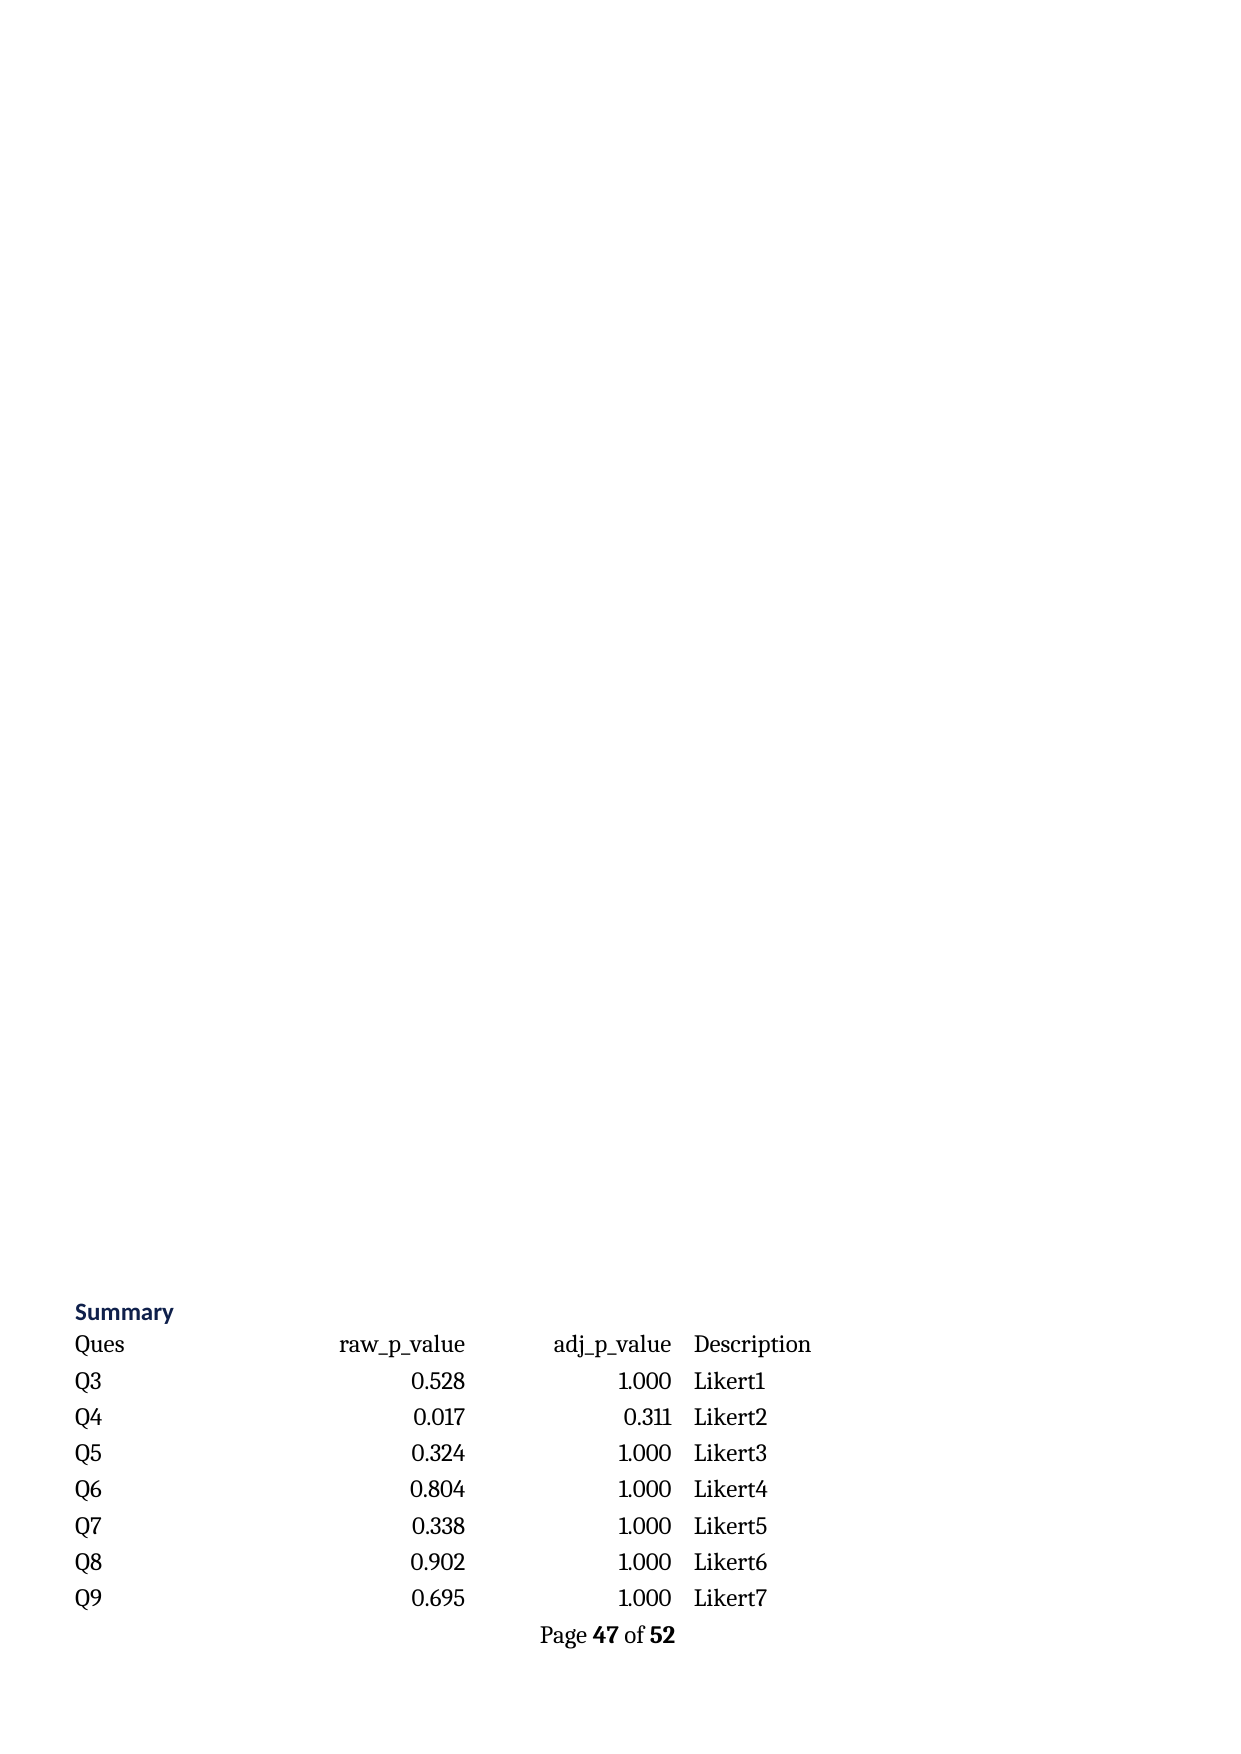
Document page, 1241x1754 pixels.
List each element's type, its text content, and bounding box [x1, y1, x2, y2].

table_cell Q5 [64, 1435, 270, 1472]
table_cell Likert7 [683, 1580, 889, 1617]
table_cell 1.000 [476, 1544, 682, 1580]
table_header adj_p_value [476, 1327, 682, 1363]
table_cell 0.695 [270, 1580, 476, 1617]
table_header Description [683, 1327, 889, 1363]
table_cell 0.311 [476, 1399, 682, 1435]
subtitle Summary [75, 1296, 1140, 1327]
table_cell 1.000 [476, 1435, 682, 1472]
table_cell 1.000 [476, 1472, 682, 1508]
table_cell Likert5 [683, 1508, 889, 1544]
table_cell Q6 [64, 1472, 270, 1508]
table_cell 1.000 [476, 1580, 682, 1617]
table_cell Likert1 [683, 1363, 889, 1399]
table_cell 1.000 [476, 1508, 682, 1544]
table_cell 0.324 [270, 1435, 476, 1472]
table_cell 0.528 [270, 1363, 476, 1399]
table_cell 1.000 [476, 1363, 682, 1399]
table_cell Likert3 [683, 1435, 889, 1472]
table_cell Likert6 [683, 1544, 889, 1580]
table_cell Q3 [64, 1363, 270, 1399]
table_cell Likert4 [683, 1472, 889, 1508]
table_cell 0.338 [270, 1508, 476, 1544]
table_header Ques [64, 1327, 270, 1363]
table_cell Q4 [64, 1399, 270, 1435]
table_cell Q9 [64, 1580, 270, 1617]
table_cell 0.804 [270, 1472, 476, 1508]
table_header raw_p_value [270, 1327, 476, 1363]
table_cell 0.902 [270, 1544, 476, 1580]
table_cell Likert2 [683, 1399, 889, 1435]
table_cell 0.017 [270, 1399, 476, 1435]
table_cell Q7 [64, 1508, 270, 1544]
table_cell Q8 [64, 1544, 270, 1580]
